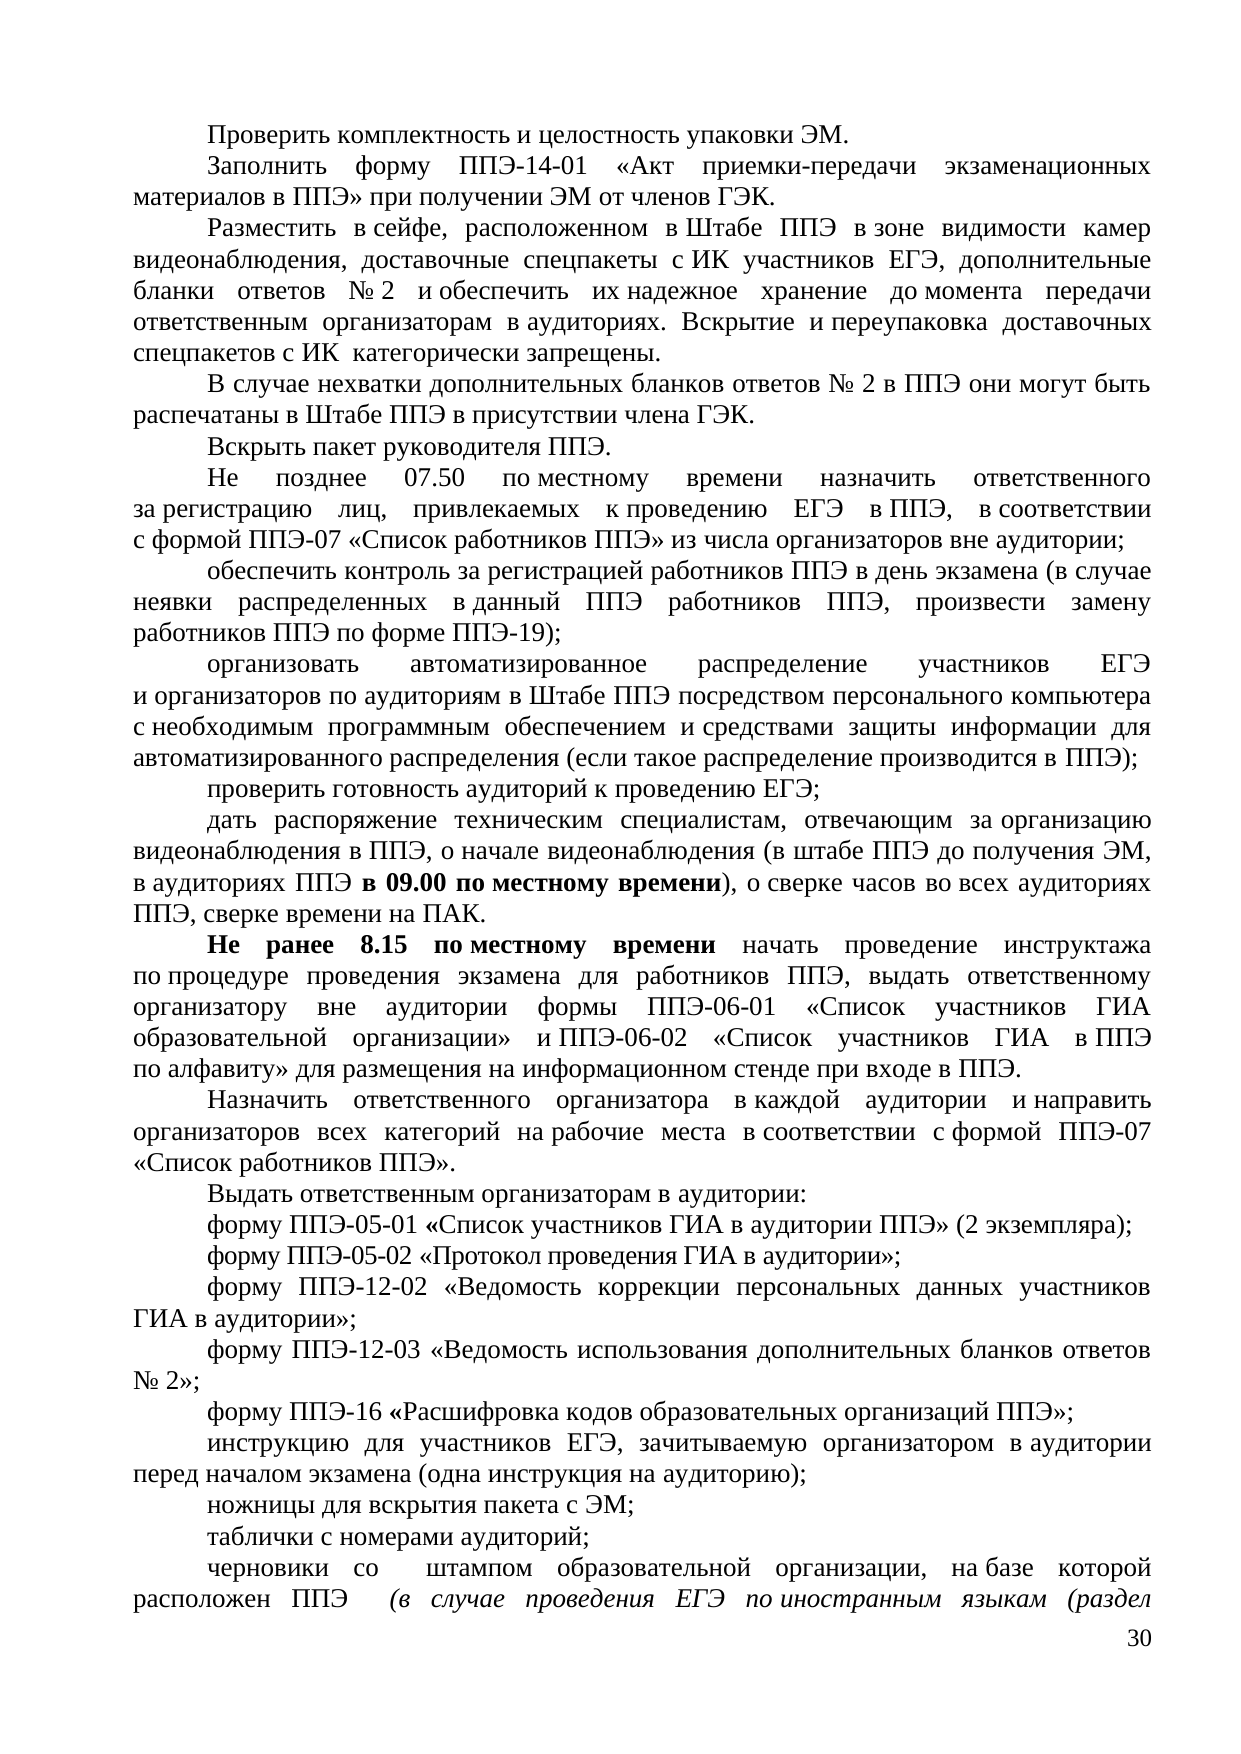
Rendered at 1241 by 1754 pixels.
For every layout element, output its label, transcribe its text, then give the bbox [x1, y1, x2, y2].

text ножницы для вскрытия пакета с ЭМ; [133, 1488, 1152, 1520]
text инструкцию для участников ЕГЭ, зачитываемую организатором в аудитории перед началом экзамена (одна инструкция на аудиторию); [133, 1426, 1152, 1488]
text форму ППЭ-16 «Расшифровка кодов образовательных организаций ППЭ»; [133, 1395, 1152, 1426]
text форму ППЭ-05-02 «Протокол проведения ГИА в аудитории»; [133, 1239, 1152, 1271]
text Проверить комплектность и целостность упаковки ЭМ. [133, 118, 1152, 149]
text Не позднее 07.50 по местному времени назначить ответственного за регистрацию лиц, привлекаемых к проведению ЕГЭ в ППЭ, в соответствии с формой ППЭ-07 «Список работников ППЭ» из числа организаторов вне аудитории; [133, 461, 1152, 554]
text Выдать ответственным организаторам в аудитории: [133, 1177, 1152, 1208]
text форму ППЭ-05-01 «Список участников ГИА в аудитории ППЭ» (2 экземпляра); [133, 1208, 1152, 1239]
text организовать автоматизированное распределение участников ЕГЭ и организаторов по аудиториям в Штабе ППЭ посредством персонального компьютера с необходимым программным обеспечением и средствами защиты информации для автоматизированного распределения (если такое распределение производится в ППЭ); [133, 648, 1152, 772]
text проверить готовность аудиторий к проведению ЕГЭ; [133, 772, 1152, 803]
text В случае нехватки дополнительных бланков ответов № 2 в ППЭ они могут быть распечатаны в Штабе ППЭ в присутствии члена ГЭК. [133, 367, 1152, 429]
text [133, 1551, 1152, 1613]
text таблички с номерами аудиторий; [133, 1520, 1152, 1551]
text Разместить в сейфе, расположенном в Штабе ППЭ в зоне видимости камер видеонаблюдения, доставочные спецпакеты с ИК участников ЕГЭ, дополнительные бланки ответов № 2 и обеспечить их надежное хранение до момента передачи ответственным организаторам в аудиториях. Вскрытие и переупаковка доставочных спецпакетов с ИК категорически запрещены. [133, 212, 1152, 367]
text Вскрыть пакет руководителя ППЭ. [133, 429, 1152, 461]
text форму ППЭ-12-02 «Ведомость коррекции персональных данных участников ГИА в аудитории»; [133, 1271, 1152, 1333]
text Заполнить форму ППЭ-14-01 «Акт приемки-передачи экзаменационных материалов в ППЭ» при получении ЭМ от членов ГЭК. [133, 149, 1152, 212]
text Не ранее 8.15 по местному времени начать проведение инструктажа по процедуре проведения экзамена для работников ППЭ, выдать ответственному организатору вне аудитории формы ППЭ-06-01 «Список участников ГИА образовательной организации» и ППЭ-06-02 «Список участников ГИА в ППЭ по алфавиту» для размещения на информационном стенде при входе в ППЭ. [133, 928, 1152, 1084]
text обеспечить контроль за регистрацией работников ППЭ в день экзамена (в случае неявки распределенных в данный ППЭ работников ППЭ, произвести замену работников ППЭ по форме ППЭ-19); [133, 554, 1152, 648]
text дать распоряжение техническим специалистам, отвечающим за организацию видеонаблюдения в ППЭ, о начале видеонаблюдения (в штабе ППЭ до получения ЭМ, в аудиториях ППЭ в 09.00 по местному времени), о сверке часов во всех аудиториях ППЭ, сверке времени на ПАК. [133, 803, 1152, 928]
text форму ППЭ-12-03 «Ведомость использования дополнительных бланков ответов № 2»; [133, 1333, 1152, 1395]
text Назначить ответственного организатора в каждой аудитории и направить организаторов всех категорий на рабочие места в соответствии с формой ППЭ-07 «Список работников ППЭ». [133, 1084, 1152, 1177]
